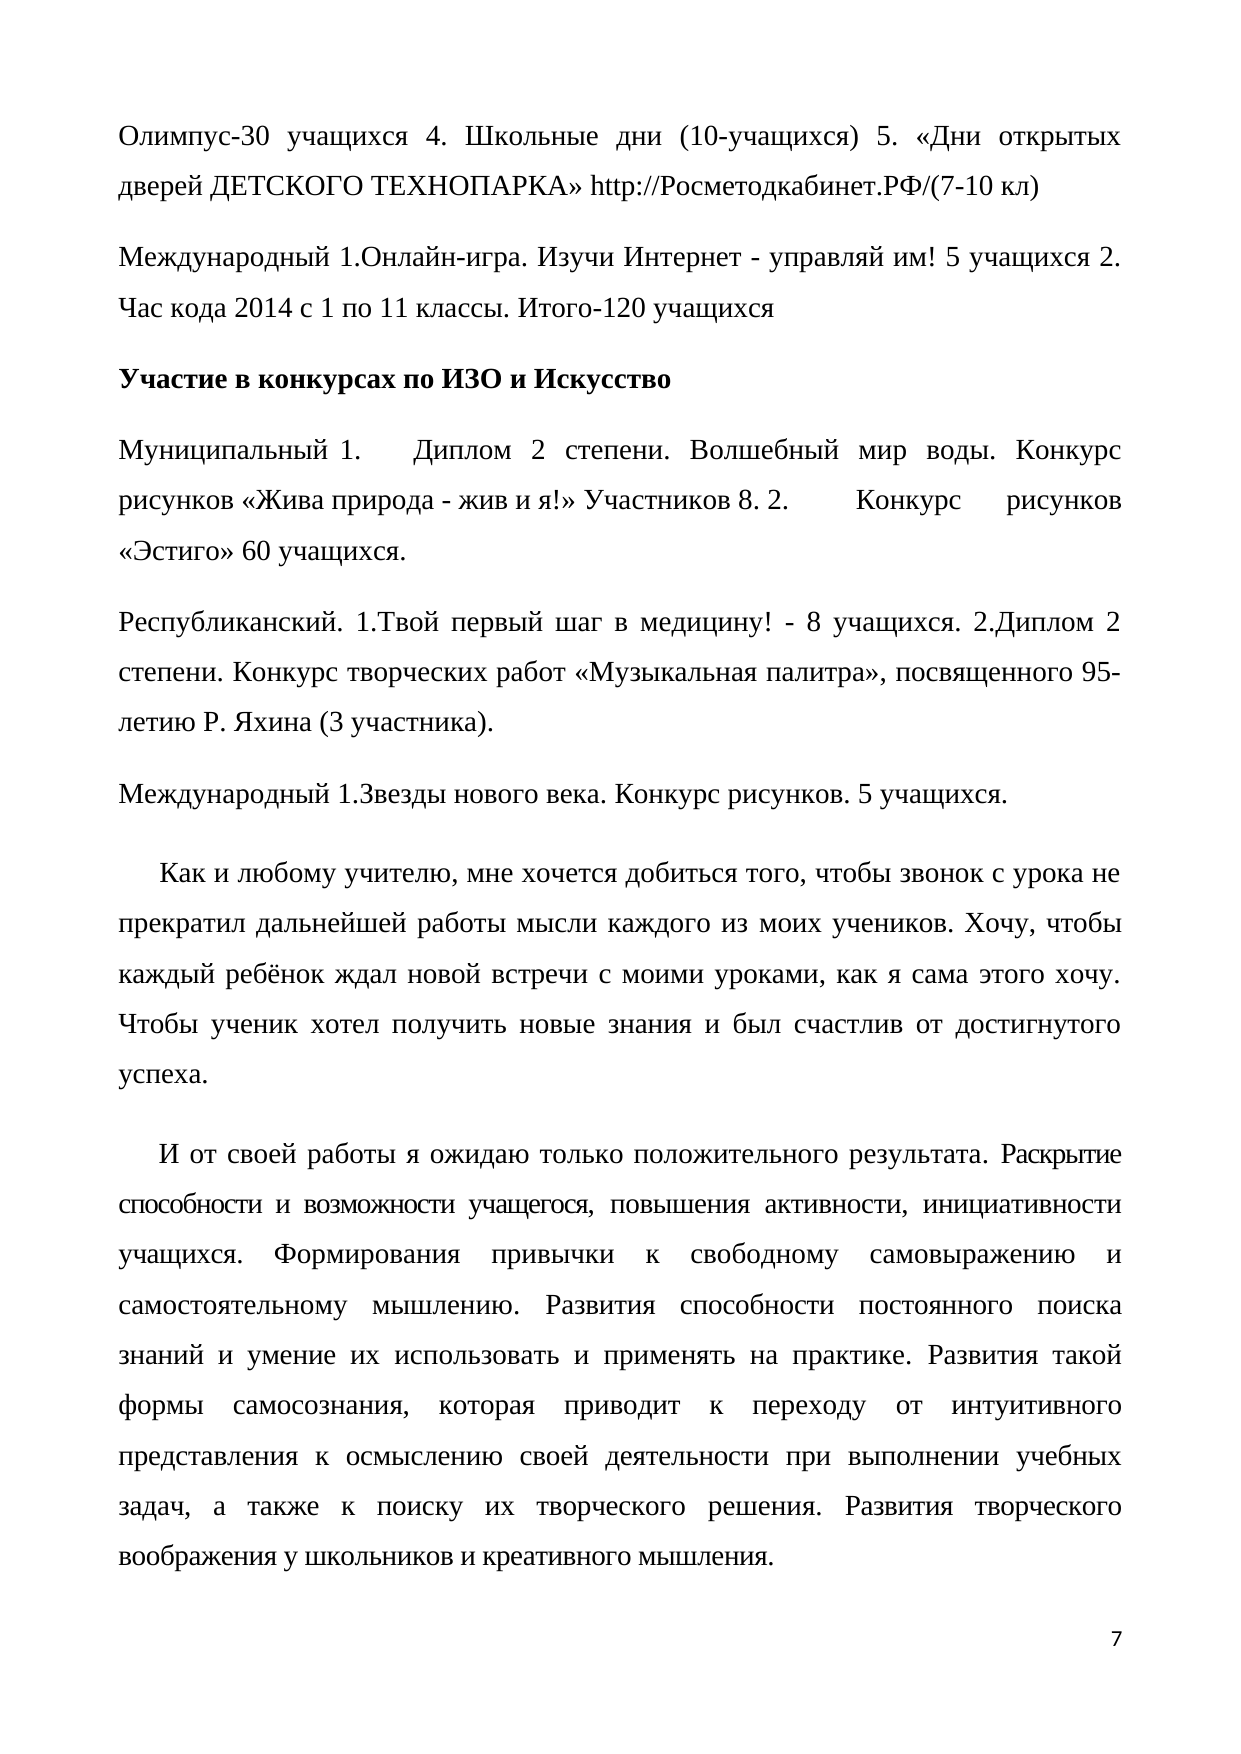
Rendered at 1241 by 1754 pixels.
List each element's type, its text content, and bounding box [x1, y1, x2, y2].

text Республиканский. 1.Твой первый шаг в медицину! - 8 учащихся. 2.Диплом 2 степени. Конкурс творческих работ «Музыкальная палитра», посвященного 95-летию Р. Яхина (3 участника). [118, 604, 1122, 738]
text Муниципальный 1. Диплом 2 степени. Волшебный мир воды. Конкурс рисунков «Жива природа - жив и я!» Участников 8. 2. Конкурс рисунков «Эстиго» 60 учащихся. [118, 432, 1122, 566]
text Как и любому учителю, мне хочется добиться того, чтобы звонок с урока не прекратил дальнейшей работы мысли каждого из моих учеников. Хочу, чтобы каждый ребёнок ждал новой встречи с моими уроками, как я сама этого хочу. Чтобы ученик хотел получить новые знания и был счастлив от достигнутого успеха. [118, 855, 1122, 1090]
text И от своей работы я ожидаю только положительного результата. Раскрытие способности и возможности учащегося, повышения активности, инициативности учащихся. Формирования привычки к свободному самовыражению и самостоятельному мышлению. Развития способности постоянного поиска знаний и умение их использовать и применять на практике. Развития такой формы самосознания, которая приводит к переходу от интуитивного представления к осмыслению своей деятельности при выполнении учебных задач, а также к поиску их творческого решения. Развития творческого воображения у школьников и креативного мышления. [118, 1136, 1122, 1572]
text Международный 1.Онлайн-игра. Изучи Интернет - управляй им! 5 учащихся 2. Час кода 2014 с 1 по 11 классы. Итого-120 учащихся [118, 239, 1122, 323]
text Международный 1.Звезды нового века. Конкурс рисунков. 5 учащихся. [118, 776, 1122, 809]
text Участие в конкурсах по ИЗО и Искусство [118, 361, 1122, 394]
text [118, 118, 1122, 202]
